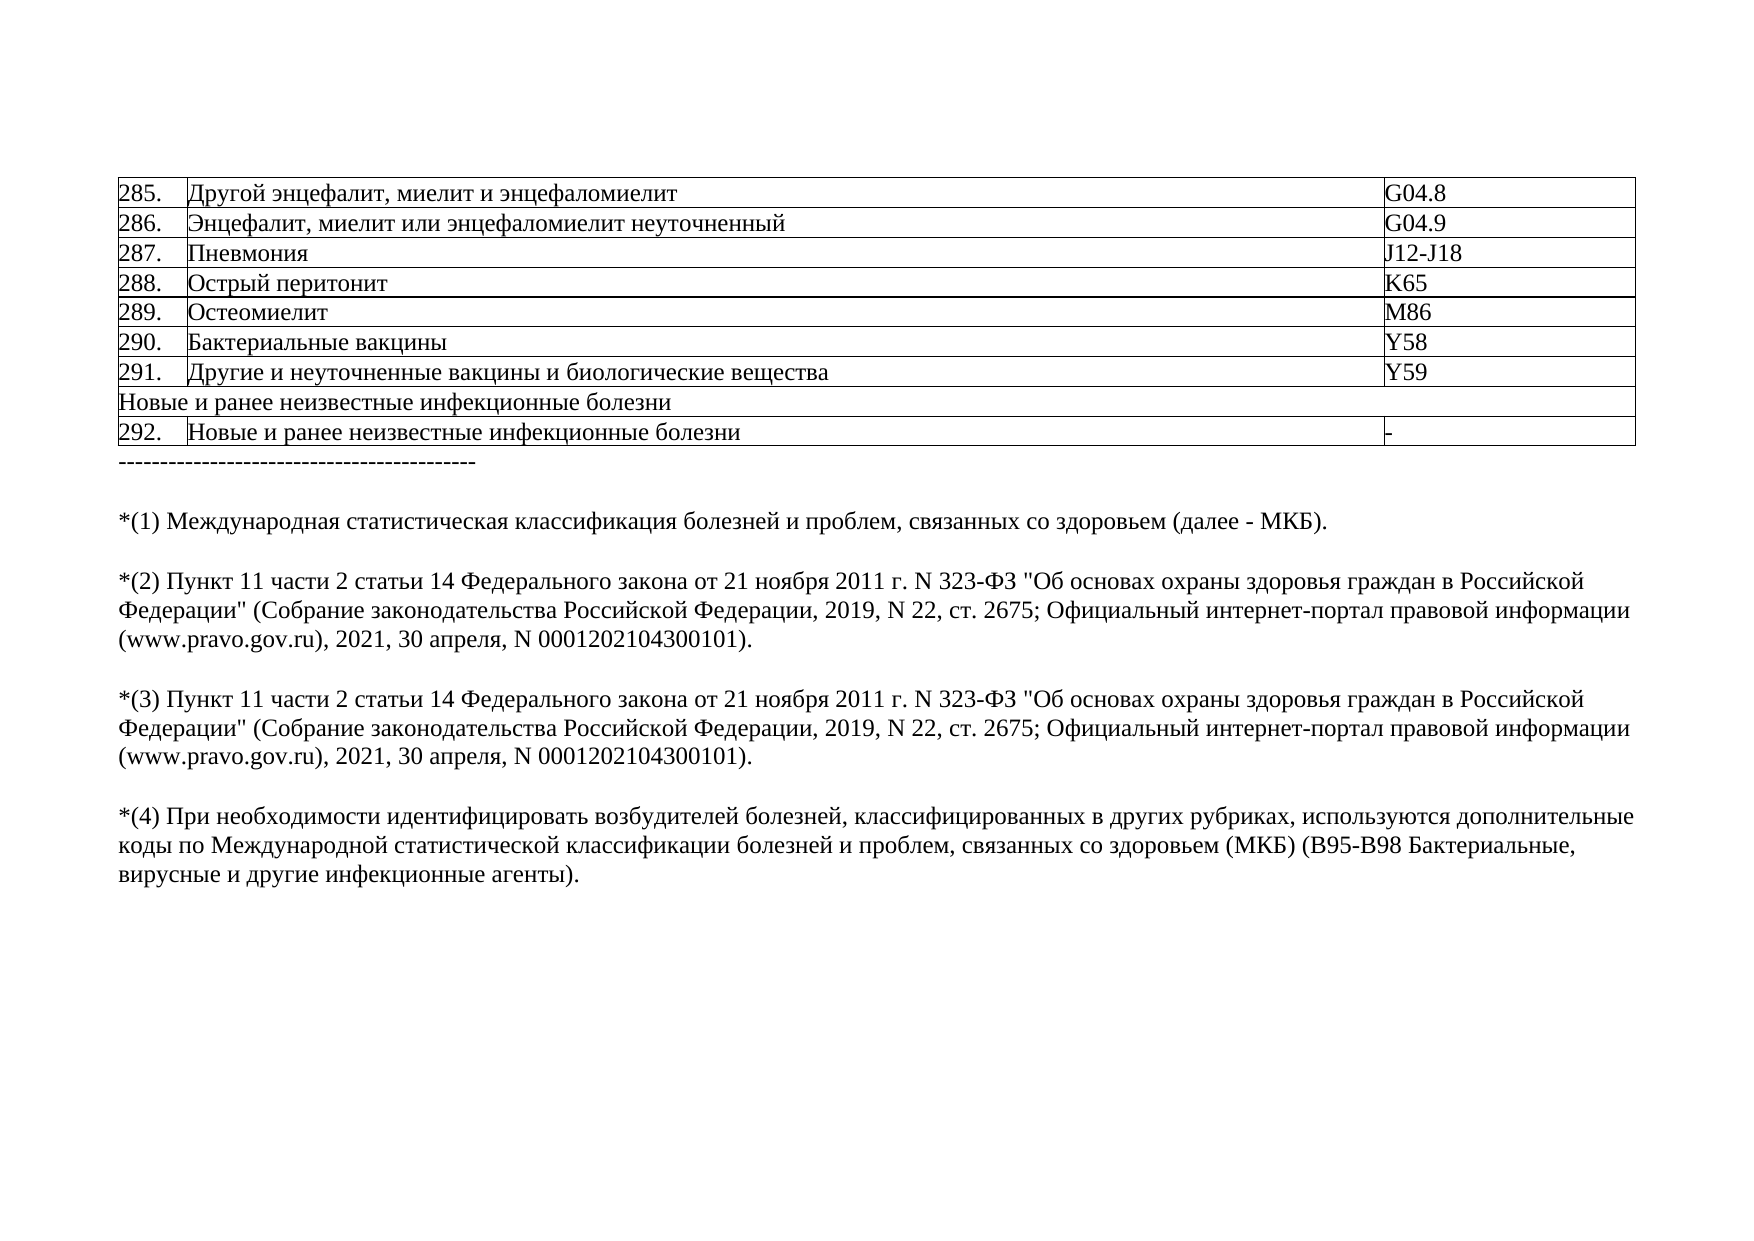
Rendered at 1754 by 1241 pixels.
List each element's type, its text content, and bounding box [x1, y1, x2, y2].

table_cell G04.9 [1385, 208, 1635, 237]
table_cell 288. [119, 268, 187, 296]
text ------------------------------------------- [118, 446, 1636, 475]
table_cell 290. [119, 327, 187, 356]
table_cell G04.8 [1385, 178, 1635, 207]
table_cell Остеомиелит [188, 298, 1384, 326]
table_cell Другие и неуточненные вакцины и биологические вещества [188, 357, 1384, 386]
table_cell Y58 [1385, 327, 1635, 356]
table_cell Новые и ранее неизвестные инфекционные болезни [188, 417, 1384, 445]
table_cell 291. [119, 357, 187, 386]
text *(1) Международная статистическая классификация болезней и проблем, связанных со здоровьем (далее - МКБ). [118, 506, 1636, 535]
table_cell J12-J18 [1385, 238, 1635, 267]
table_cell 285. [119, 178, 187, 207]
table_cell - [1385, 417, 1635, 445]
text *(3) Пункт 11 части 2 статьи 14 Федерального закона от 21 ноября 2011 г. N 323-ФЗ "Об основах охраны здоровья граждан в Российской Федерации" (Собрание законодательства Российской Федерации, 2019, N 22, ст. 2675; Официальный интернет-портал правовой информации (www.pravo.gov.ru), 2021, 30 апреля, N 0001202104300101). [118, 684, 1636, 770]
table_cell Пневмония [188, 238, 1384, 267]
table_cell K65 [1385, 268, 1635, 296]
text *(2) Пункт 11 части 2 статьи 14 Федерального закона от 21 ноября 2011 г. N 323-ФЗ "Об основах охраны здоровья граждан в Российской Федерации" (Собрание законодательства Российской Федерации, 2019, N 22, ст. 2675; Официальный интернет-портал правовой информации (www.pravo.gov.ru), 2021, 30 апреля, N 0001202104300101). [118, 566, 1636, 653]
table_cell 286. [119, 208, 187, 237]
table_cell Острый перитонит [188, 268, 1384, 296]
text *(4) При необходимости идентифицировать возбудителей болезней, классифицированных в других рубриках, используются дополнительные коды по Международной статистической классификации болезней и проблем, связанных со здоровьем (МКБ) (B95-B98 Бактериальные, вирусные и другие инфекционные агенты). [118, 801, 1636, 888]
table_cell Бактериальные вакцины [188, 327, 1384, 356]
table_cell 292. [119, 417, 187, 445]
table_cell Энцефалит, миелит или энцефаломиелит неуточненный [188, 208, 1384, 237]
table_cell 289. [119, 298, 187, 326]
table_cell Новые и ранее неизвестные инфекционные болезни [119, 387, 1635, 416]
table_cell M86 [1385, 298, 1635, 326]
table_cell 287. [119, 238, 187, 267]
table_cell Другой энцефалит, миелит и энцефаломиелит [188, 178, 1384, 207]
table_cell Y59 [1385, 357, 1635, 386]
